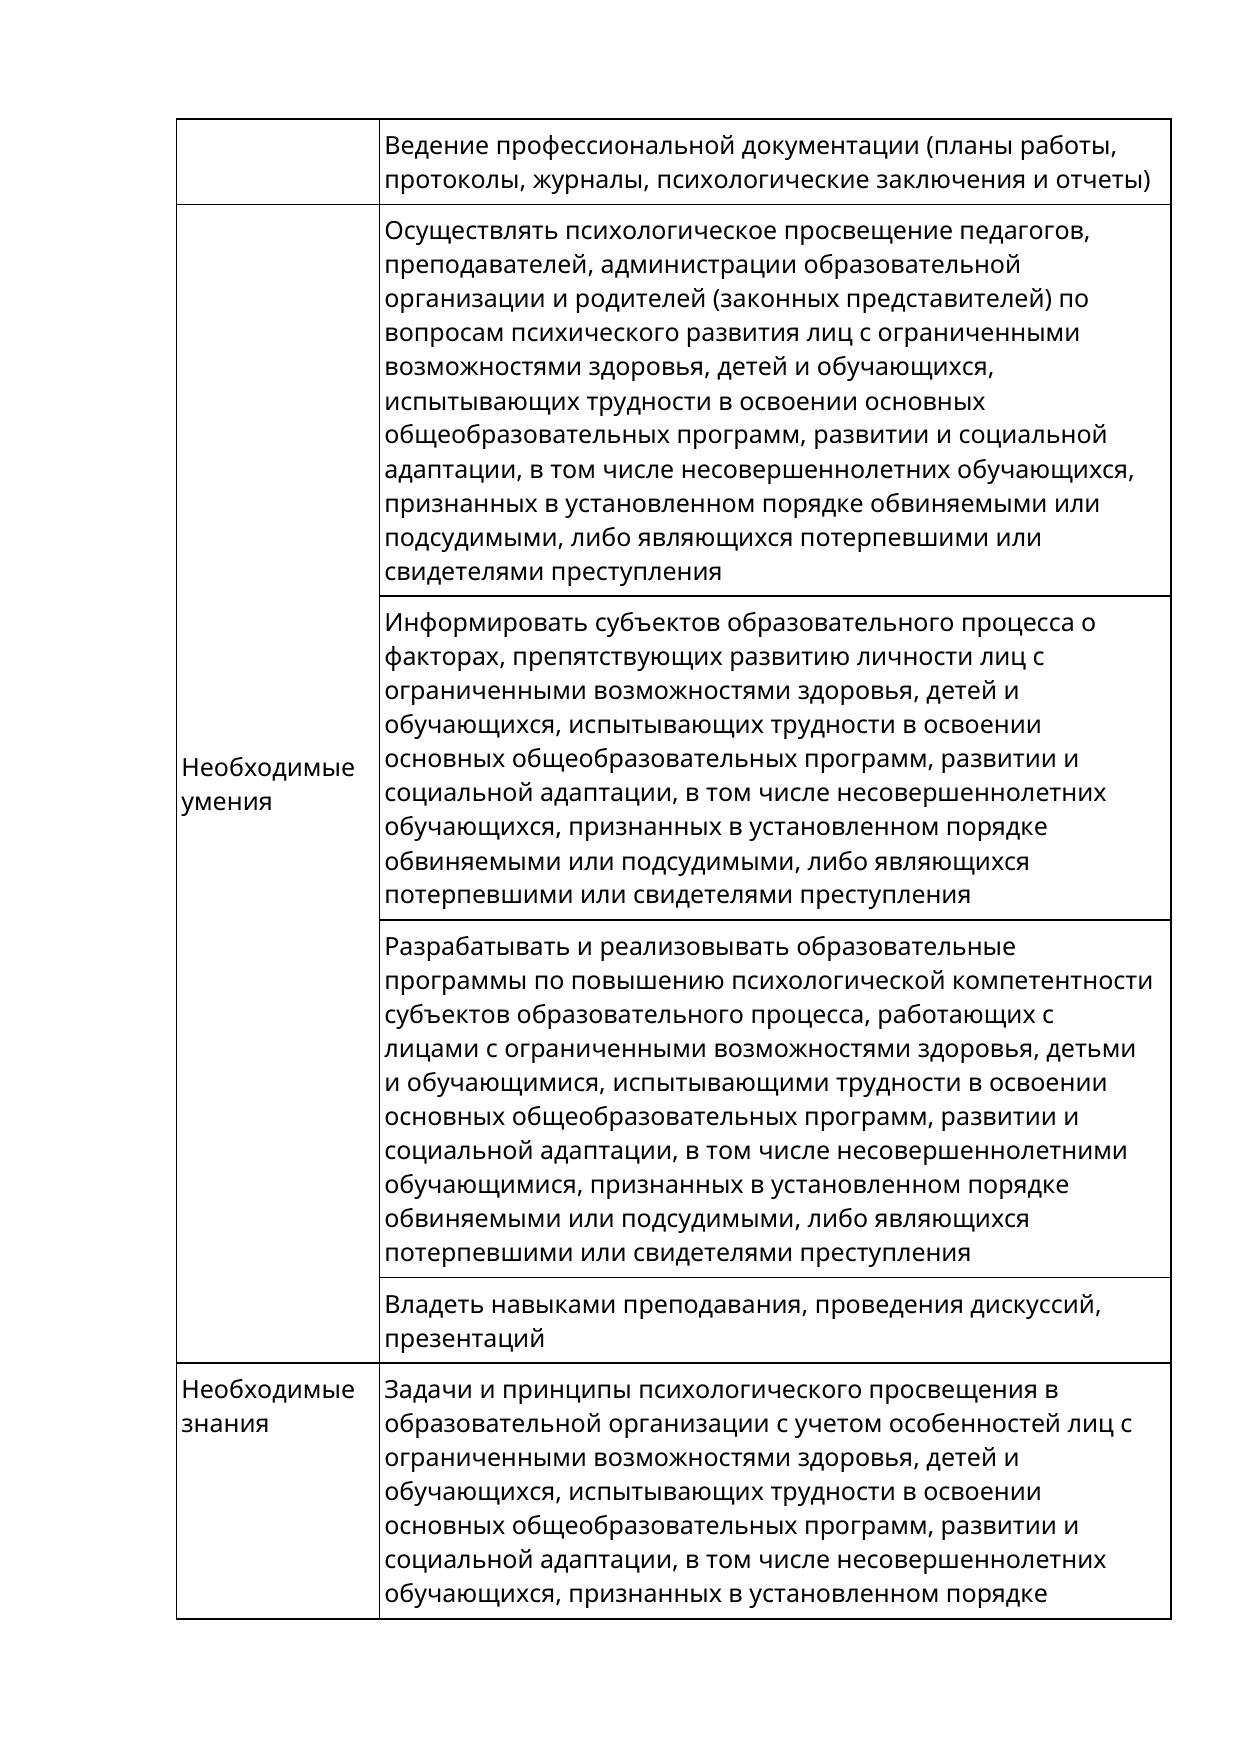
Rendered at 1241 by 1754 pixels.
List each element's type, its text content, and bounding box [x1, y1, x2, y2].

table_cell Осуществлять психологическое просвещение педагогов, преподавателей, администрации образовательной организации и родителей (законных представителей) по вопросам психического развития лиц с ограниченными возможностями здоровья, детей и обучающихся, испытывающих трудности в освоении основных общеобразовательных программ, развитии и социальной адаптации, в том числе несовершеннолетних обучающихся, признанных в установленном порядке обвиняемыми или подсудимыми, либо являющихся потерпевшими или свидетелями преступления [380, 205, 1170, 595]
table_cell Информировать субъектов образовательного процесса о факторах, препятствующих развитию личности лиц с ограниченными возможностями здоровья, детей и обучающихся, испытывающих трудности в освоении основных общеобразовательных программ, развитии и социальной адаптации, в том числе несовершеннолетних обучающихся, признанных в установленном порядке обвиняемыми или подсудимыми, либо являющихся потерпевшими или свидетелями преступления [380, 597, 1170, 919]
table_cell Разрабатывать и реализовывать образовательные программы по повышению психологической компетентности субъектов образовательного процесса, работающих с лицами с ограниченными возможностями здоровья, детьми и обучающимися, испытывающими трудности в освоении основных общеобразовательных программ, развитии и социальной адаптации, в том числе несовершеннолетними обучающимися, признанных в установленном порядке обвиняемыми или подсудимыми, либо являющихся потерпевшими или свидетелями преступления [380, 921, 1170, 1277]
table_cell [380, 1364, 1170, 1618]
table_cell Необходимые знания [177, 1364, 379, 1618]
table_cell Ведение профессиональной документации (планы работы, протоколы, журналы, психологические заключения и отчеты) [380, 120, 1170, 203]
table_cell Владеть навыками преподавания, проведения дискуссий, презентаций [380, 1278, 1170, 1362]
table_cell Необходимые умения [177, 205, 379, 1362]
